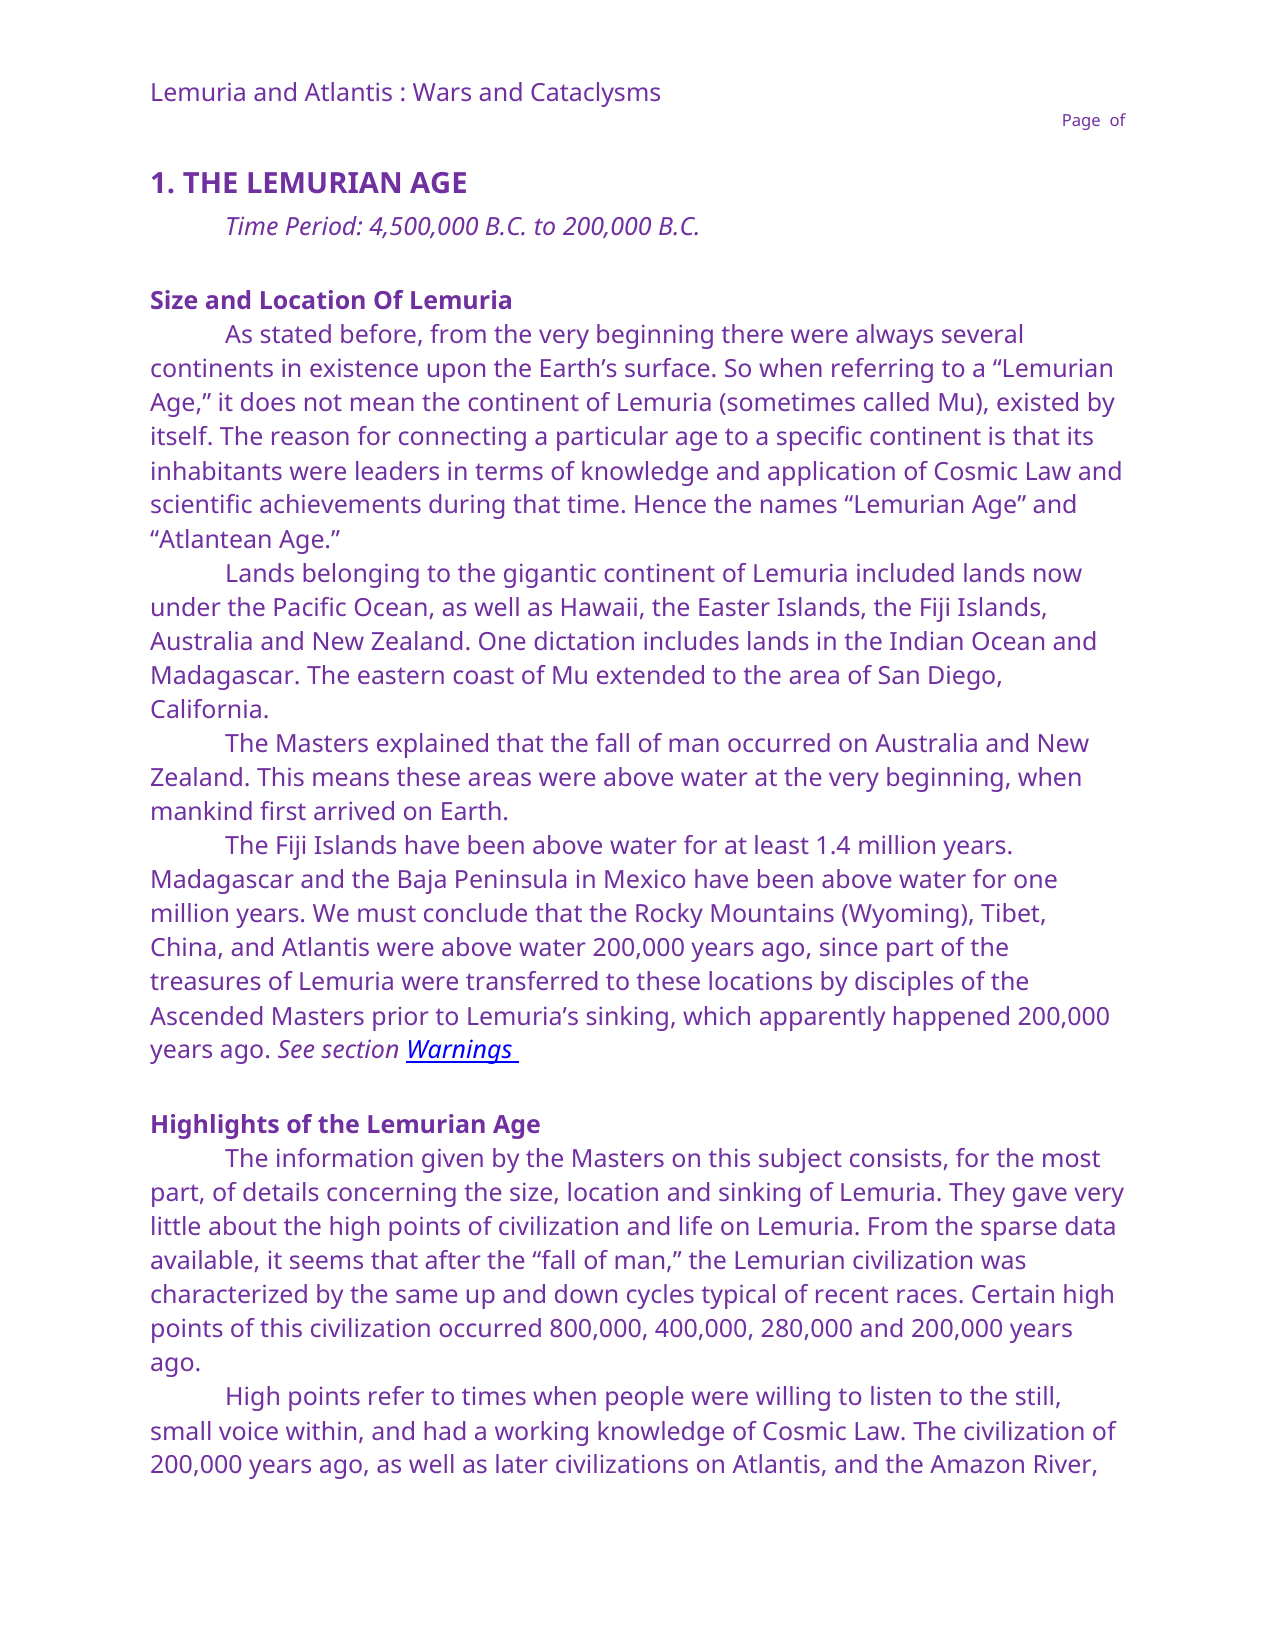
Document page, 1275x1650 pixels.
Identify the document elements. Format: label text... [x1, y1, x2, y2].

text Lands belonging to the gigantic continent of Lemuria included lands now under the Pacific Ocean, as well as Hawaii, the Easter Islands, the Fiji Islands, Australia and New Zealand. One dictation includes lands in the Indian Ocean and Madagascar. The eastern coast of Mu extended to the area of San Diego, California. [150, 555, 1125, 726]
subtitle Highlights of the Lemurian Age [150, 1107, 1125, 1141]
subtitle THE LEMURIAN AGE [150, 162, 1125, 202]
subtitle Size and Location Of Lemuria [150, 283, 1125, 317]
text The Masters explained that the fall of man occurred on Australia and New Zealand. This means these areas were above water at the very beginning, when mankind first arrived on Earth. [150, 726, 1125, 828]
text As stated before, from the very beginning there were always several continents in existence upon the Earth’s surface. So when referring to a “Lemurian Age,” it does not mean the continent of Lemuria (sometimes called Mu), existed by itself. The reason for connecting a particular age to a specific continent is that its inhabitants were leaders in terms of knowledge and application of Cosmic Law and scientific achievements during that time. Hence the names “Lemurian Age” and “Atlantean Age.” [150, 317, 1125, 555]
text The Fiji Islands have been above water for at least 1.4 million years. Madagascar and the Baja Peninsula in Mexico have been above water for one million years. We must conclude that the Rocky Mountains (Wyoming), Tibet, China, and Atlantis were above water 200,000 years ago, since part of the treasures of Lemuria were transferred to these locations by disciples of the Ascended Masters prior to Lemuria’s sinking, which apparently happened 200,000 years ago. See section Warnings [150, 828, 1125, 1066]
text The information given by the Masters on this subject consists, for the most part, of details concerning the size, location and sinking of Lemuria. They gave very little about the high points of civilization and life on Lemuria. From the sparse data available, it seems that after the “fall of man,” the Lemurian civilization was characterized by the same up and down cycles typical of recent races. Certain high points of this civilization occurred 800,000, 400,000, 280,000 and 200,000 years ago. [150, 1141, 1125, 1379]
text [150, 1379, 1125, 1481]
text Time Period: 4,500,000 B.C. to 200,000 B.C. [150, 208, 1125, 242]
